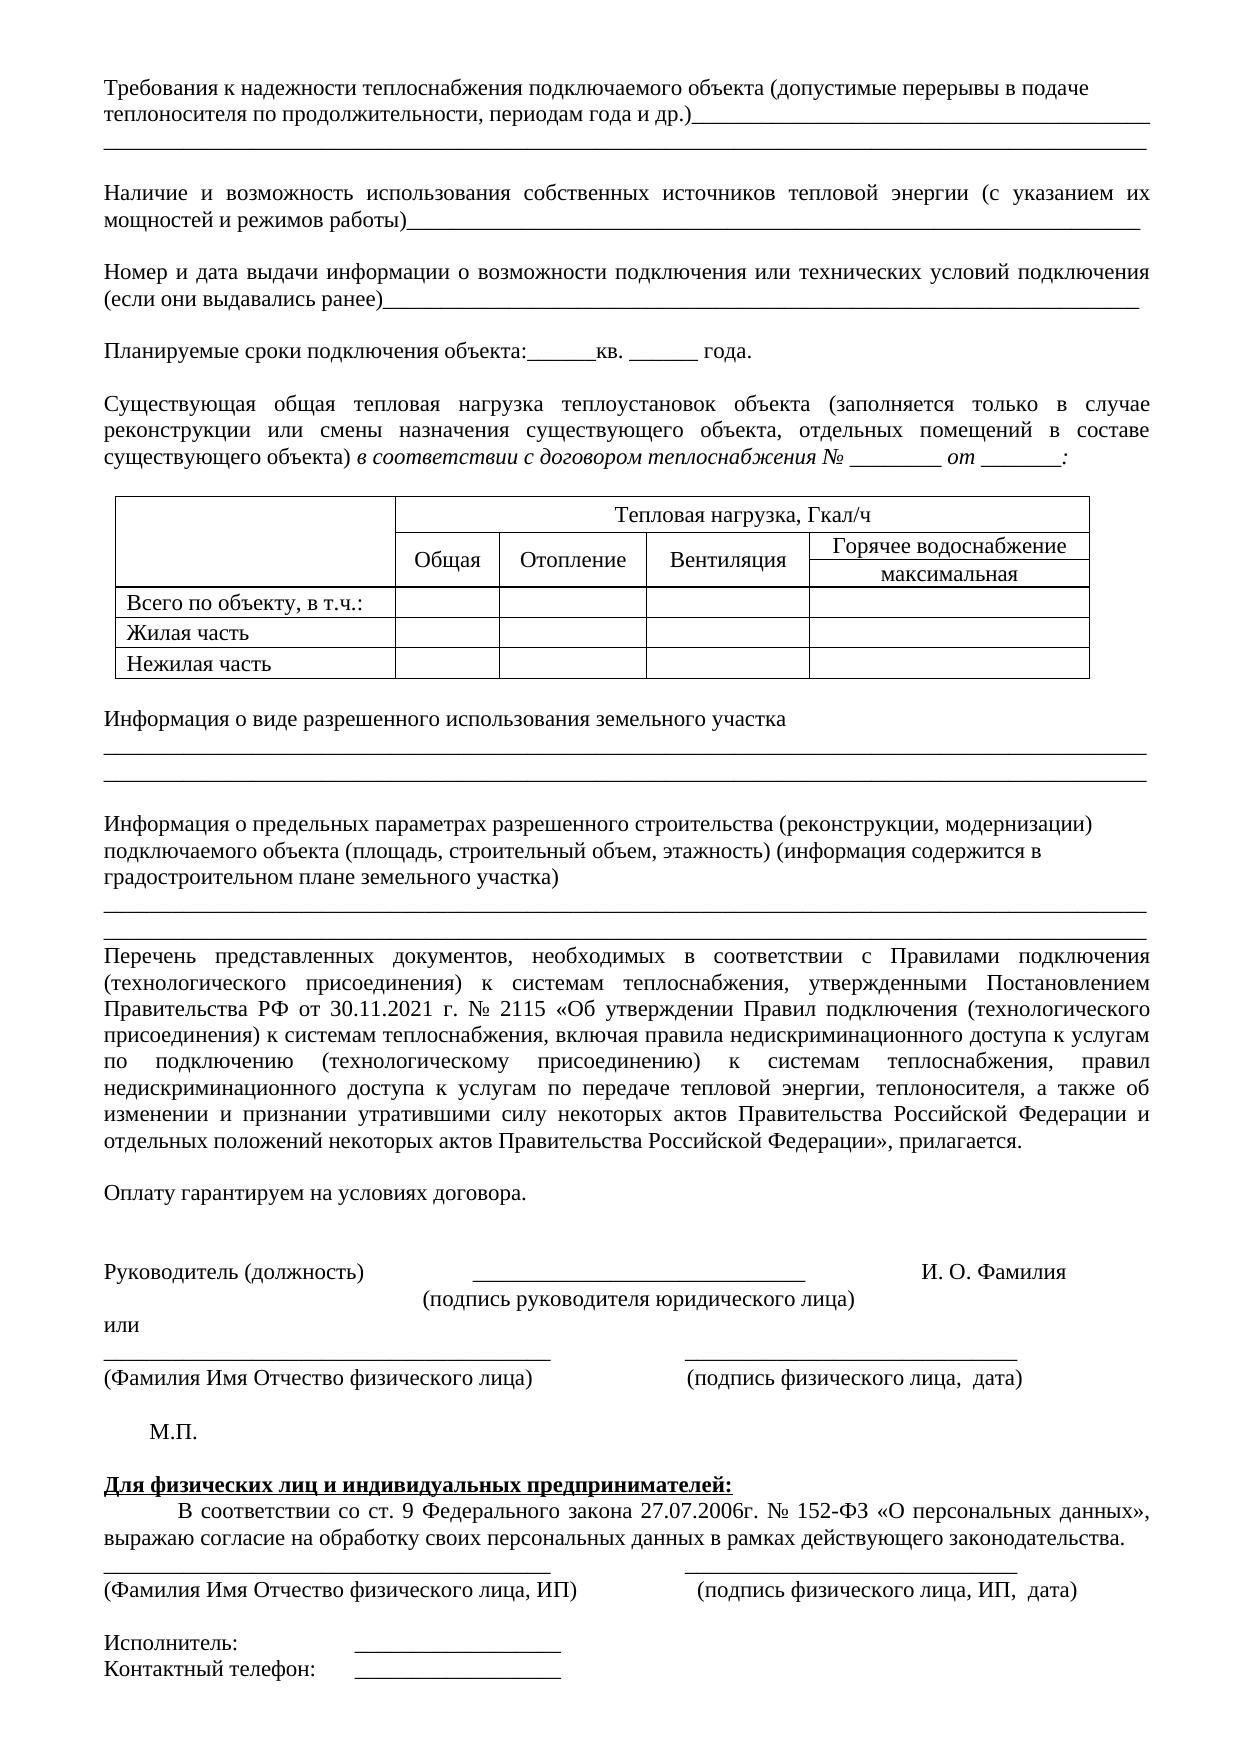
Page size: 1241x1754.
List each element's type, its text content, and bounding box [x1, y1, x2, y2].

text (Фамилия Имя Отчество физического лица, ИП) (подпись физического лица, ИП, дата) [103, 1576, 1152, 1603]
table_cell Общая [396, 533, 499, 586]
text (Фамилия Имя Отчество физического лица) (подпись физического лица, дата) [103, 1364, 1152, 1390]
text Руководитель (должность) _____________________________ И. О. Фамилия [103, 1258, 1152, 1285]
table_cell [500, 648, 646, 678]
text Информация о предельных параметрах разрешенного строительства (реконструкции, модернизации) подключаемого объекта (площадь, строительный объем, этажность) (информация содержится в градостроительном плане земельного участка) ______________________________________________________________________________________________________________________________________________________________________________________ [103, 810, 1152, 942]
table_cell максимальная [810, 560, 1089, 586]
text Для физических лиц и индивидуальных предпринимателей: [103, 1471, 1152, 1497]
text Существующая общая тепловая нагрузка теплоустановок объекта (заполняется только в случае реконструкции или смены назначения существующего объекта, отдельных помещений в составе существующего объекта) в соответствии с договором теплоснабжения № ________ от _______: [103, 390, 1152, 469]
table_cell Горячее водоснабжение [810, 533, 1089, 559]
text В соответствии со ст. 9 Федерального закона 27.07.2006г. № 152-ФЗ «О персональных данных», выражаю согласие на обработку своих персональных данных в рамках действующего законодательства. [103, 1497, 1152, 1550]
text Контактный телефон: __________________ [103, 1655, 1152, 1682]
table_cell Вентиляция [647, 533, 809, 586]
text Наличие и возможность использования собственных источников тепловой энергии (с указанием их мощностей и режимов работы)________________________________________________________________ [103, 179, 1152, 232]
table_cell [647, 648, 809, 678]
text М.П. [103, 1418, 1152, 1444]
text (подпись руководителя юридического лица) [103, 1285, 1152, 1311]
table_cell [810, 648, 1089, 678]
table_cell [396, 588, 499, 617]
table_cell [810, 588, 1089, 617]
table_cell Жилая часть [116, 618, 395, 647]
table_cell [396, 618, 499, 647]
table_cell Отопление [500, 533, 646, 586]
table_cell [500, 588, 646, 617]
text или [103, 1311, 1152, 1337]
table_cell Нежилая часть [116, 648, 395, 678]
table_cell [810, 618, 1089, 647]
text Перечень представленных документов, необходимых в соответствии с Правилами подключения (технологического присоединения) к системам теплоснабжения, утвержденными Постановлением Правительства РФ от 30.11.2021 г. № 2115 «Об утверждении Правил подключения (технологического присоединения) к системам теплоснабжения, включая правила недискриминационного доступа к услугам по подключению (технологическому присоединению) к системам теплоснабжения, правил недискриминационного доступа к услугам по передаче тепловой энергии, теплоносителя, а также об изменении и признании утратившими силу некоторых актов Правительства Российской Федерации и отдельных положений некоторых актов Правительства Российской Федерации», прилагается. [103, 942, 1152, 1153]
text _______________________________________ _____________________________ [103, 1550, 1152, 1576]
text Требования к надежности теплоснабжения подключаемого объекта (допустимые перерывы в подаче теплоносителя по продолжительности, периодам года и др.)________________________________________ [103, 74, 1152, 127]
table_header [116, 497, 395, 586]
table_header Тепловая нагрузка, Гкал/ч [396, 497, 1089, 532]
text Исполнитель: __________________ [103, 1629, 1152, 1655]
text Информация о виде разрешенного использования земельного участка ______________________________________________________________________________________________________________________________________________________________________________________ [103, 705, 1152, 784]
table_cell [500, 618, 646, 647]
table_cell [396, 648, 499, 678]
text Планируемые сроки подключения объекта:______кв. ______ года. [103, 337, 1152, 364]
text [103, 127, 1152, 153]
table_cell Всего по объекту, в т.ч.: [116, 588, 395, 617]
text Оплату гарантируем на условиях договора. [103, 1179, 1152, 1206]
text _______________________________________ _____________________________ [103, 1337, 1152, 1364]
text Номер и дата выдачи информации о возможности подключения или технических условий подключения (если они выдавались ранее)__________________________________________________________________ [103, 258, 1152, 311]
table_cell [647, 588, 809, 617]
table_cell [647, 618, 809, 647]
